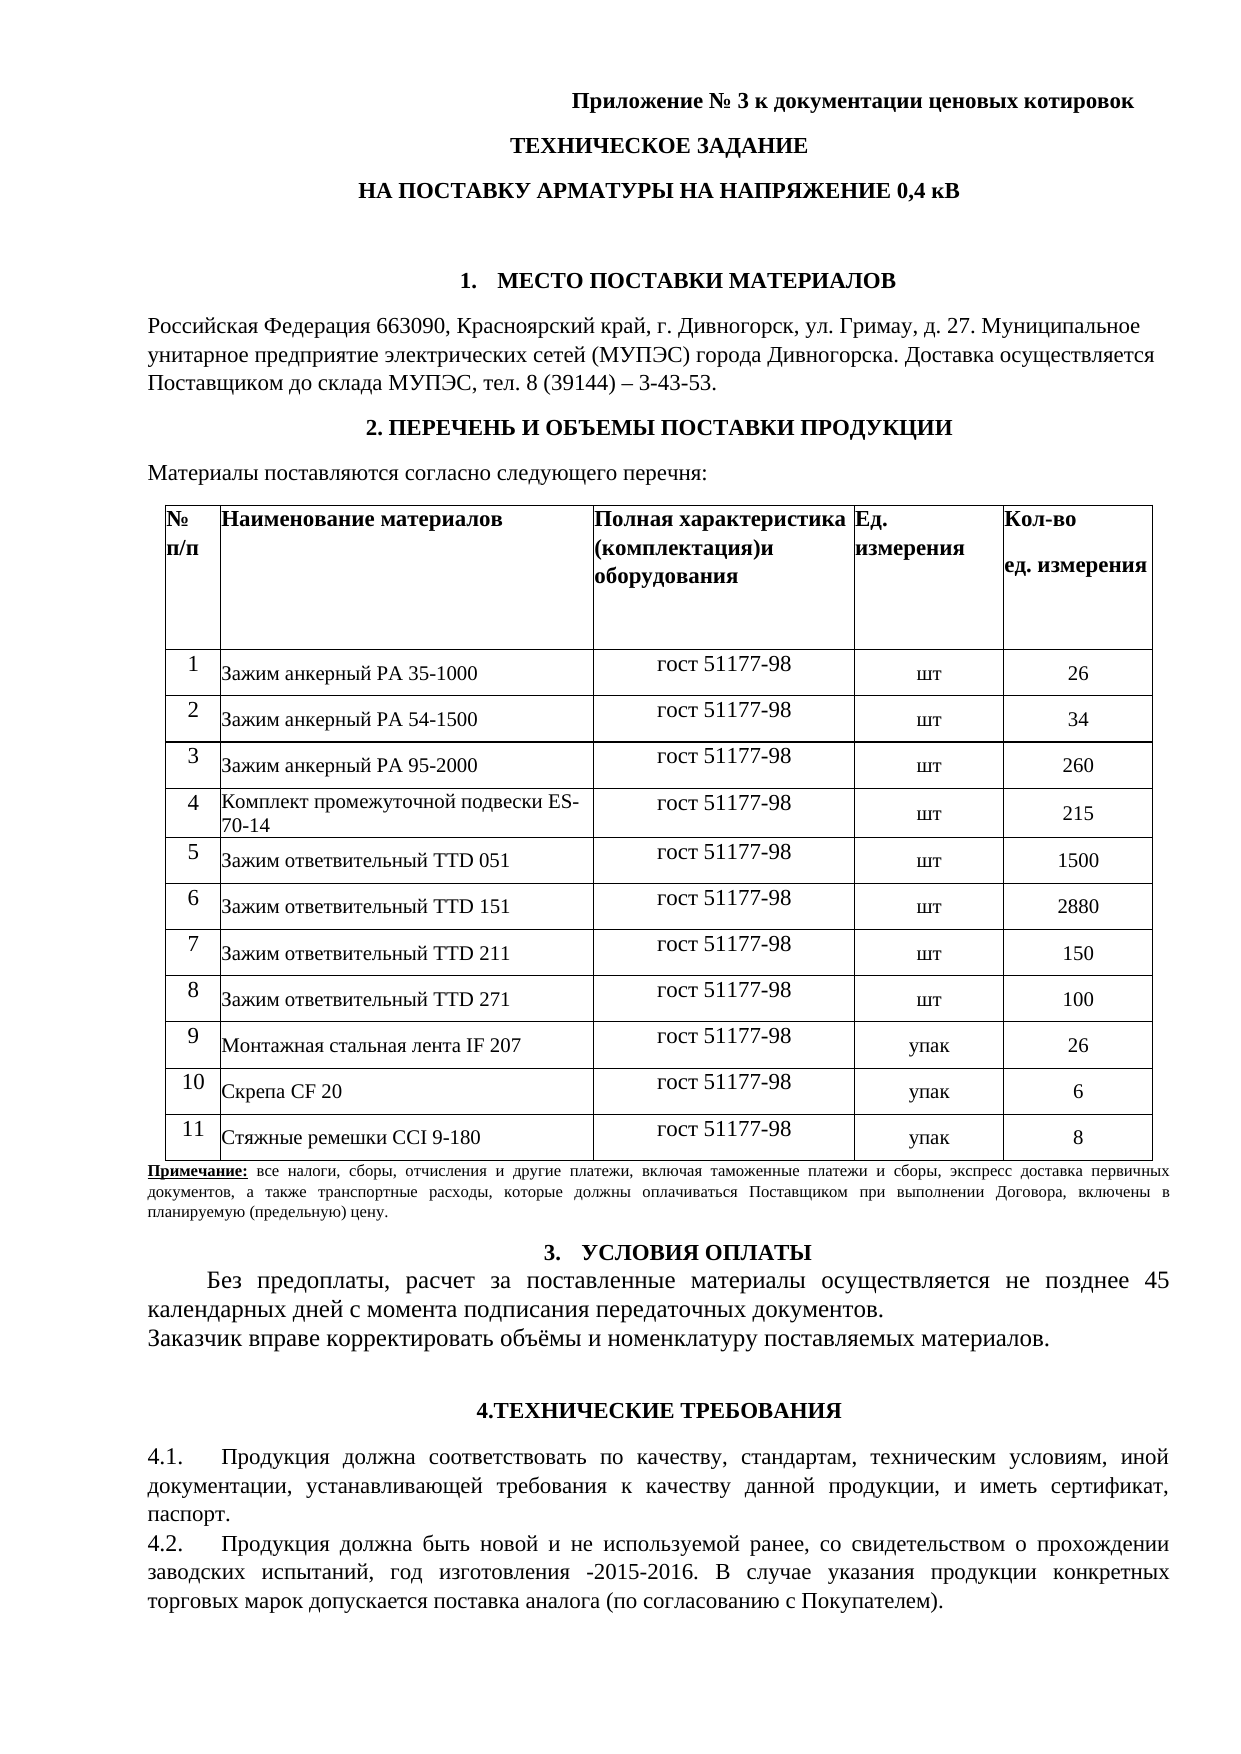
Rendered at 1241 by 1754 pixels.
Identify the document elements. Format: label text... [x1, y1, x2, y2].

table_cell упак [855, 1022, 1003, 1067]
table_cell 8 [1004, 1115, 1152, 1160]
table_cell Зажим ответвительный TTD 151 [221, 884, 593, 929]
text Заказчик вправе корректировать объёмы и номенклатуру поставляемых материалов. [147, 1323, 1171, 1352]
table_cell 6 [166, 884, 220, 929]
text НА ПОСТАВКУ АРМАТУРЫ НА НАПРЯЖЕНИЕ 0,4 кВ [147, 177, 1171, 203]
table_cell 26 [1004, 1022, 1152, 1067]
table_cell 11 [166, 1115, 220, 1160]
table_cell упак [855, 1069, 1003, 1113]
table_cell 1 [166, 650, 220, 695]
table_cell гост 51177-98 [594, 696, 854, 741]
table_cell 4 [166, 789, 220, 837]
table_cell Зажим ответвительный TTD 211 [221, 930, 593, 975]
table_cell шт [855, 884, 1003, 929]
table_cell шт [855, 650, 1003, 695]
table_cell шт [855, 976, 1003, 1021]
table_cell Зажим анкерный РА 95-2000 [221, 743, 593, 787]
table_header № п/п [166, 506, 220, 649]
table_cell гост 51177-98 [594, 838, 854, 883]
table_cell Зажим анкерный РА 54-1500 [221, 696, 593, 741]
table_cell гост 51177-98 [594, 884, 854, 929]
table_cell шт [855, 930, 1003, 975]
table_cell Зажим анкерный РА 35-1000 [221, 650, 593, 695]
table_cell 6 [1004, 1069, 1152, 1113]
table_cell гост 51177-98 [594, 930, 854, 975]
table_cell гост 51177-98 [594, 789, 854, 837]
table_cell Стяжные ремешки CCI 9-180 [221, 1115, 593, 1160]
table_cell гост 51177-98 [594, 1115, 854, 1160]
text Без предоплаты, расчет за поставленные материалы осуществляется не позднее 45 календарных дней с момента подписания передаточных документов. [147, 1266, 1171, 1323]
table_cell 2880 [1004, 884, 1152, 929]
table_cell шт [855, 789, 1003, 837]
table_cell упак [855, 1115, 1003, 1160]
list Продукция должна соответствовать по качеству, стандартам, техническим условиям, иной документации, устанавливающей требования к качеству данной продукции, и иметь сертификат, паспорт. [147, 1442, 1171, 1527]
table_cell Зажим ответвительный TTD 271 [221, 976, 593, 1021]
table_cell 8 [166, 976, 220, 1021]
table_cell шт [855, 838, 1003, 883]
table_cell 2 [166, 696, 220, 741]
table_cell гост 51177-98 [594, 1069, 854, 1113]
table_cell 5 [166, 838, 220, 883]
table_cell Комплект промежуточной подвески ES-70-14 [221, 789, 593, 837]
table_cell 34 [1004, 696, 1152, 741]
table_header Кол-во ед. измерения [1004, 506, 1152, 649]
table_cell Скрепа CF 20 [221, 1069, 593, 1113]
table_cell 3 [166, 743, 220, 787]
table_header Ед. измерения [855, 506, 1003, 649]
table_cell 7 [166, 930, 220, 975]
text Примечание: все налоги, сборы, отчисления и другие платежи, включая таможенные платежи и сборы, экспресс доставка первичных документов, а также транспортные расходы, которые должны оплачиваться Поставщиком при выполнении Договора, включены в планируемую (предельную) цену. [147, 1161, 1171, 1221]
table_cell гост 51177-98 [594, 1022, 854, 1067]
list Продукция должна быть новой и не используемой ранее, со свидетельством о прохождении заводских испытаний, год изготовления -2015-2016. В случае указания продукции конкретных торговых марок допускается поставка аналога (по согласованию с Покупателем). [147, 1529, 1171, 1613]
table_cell Монтажная стальная лента IF 207 [221, 1022, 593, 1067]
text 2. ПЕРЕЧЕНЬ И ОБЪЕМЫ ПОСТАВКИ ПРОДУКЦИИ [147, 414, 1171, 441]
table_cell 10 [166, 1069, 220, 1113]
text Приложение № 3 к документации ценовых котировок [147, 87, 1171, 113]
table_cell 1500 [1004, 838, 1152, 883]
table_header Полная характеристика (комплектация)и оборудования [594, 506, 854, 649]
table_cell 150 [1004, 930, 1152, 975]
table_cell 9 [166, 1022, 220, 1067]
table_cell шт [855, 696, 1003, 741]
table_cell шт [855, 743, 1003, 787]
text Российская Федерация 663090, Красноярский край, г. Дивногорск, ул. Гримау, д. 27. Муниципальное унитарное предприятие электрических сетей (МУПЭС) города Дивногорска. Доставка осуществляется Поставщиком до склада МУПЭС, тел. 8 (39144) – 3-43-53. [147, 312, 1171, 396]
table_cell Зажим ответвительный TTD 051 [221, 838, 593, 883]
table_cell гост 51177-98 [594, 976, 854, 1021]
table_header Наименование материалов [221, 506, 593, 649]
table_cell 260 [1004, 743, 1152, 787]
table_cell 100 [1004, 976, 1152, 1021]
table_cell гост 51177-98 [594, 743, 854, 787]
table_cell 215 [1004, 789, 1152, 837]
list УСЛОВИЯ ОПЛАТЫ [185, 1239, 1171, 1266]
text Материалы поставляются согласно следующего перечня: [147, 459, 1171, 486]
table_cell 26 [1004, 650, 1152, 695]
text 4.ТЕХНИЧЕСКИЕ ТРЕБОВАНИЯ [147, 1397, 1171, 1423]
list МЕСТО ПОСТАВКИ МАТЕРИАЛОВ [185, 267, 1171, 293]
table_cell гост 51177-98 [594, 650, 854, 695]
text ТЕХНИЧЕСКОЕ ЗАДАНИЕ [147, 132, 1171, 158]
